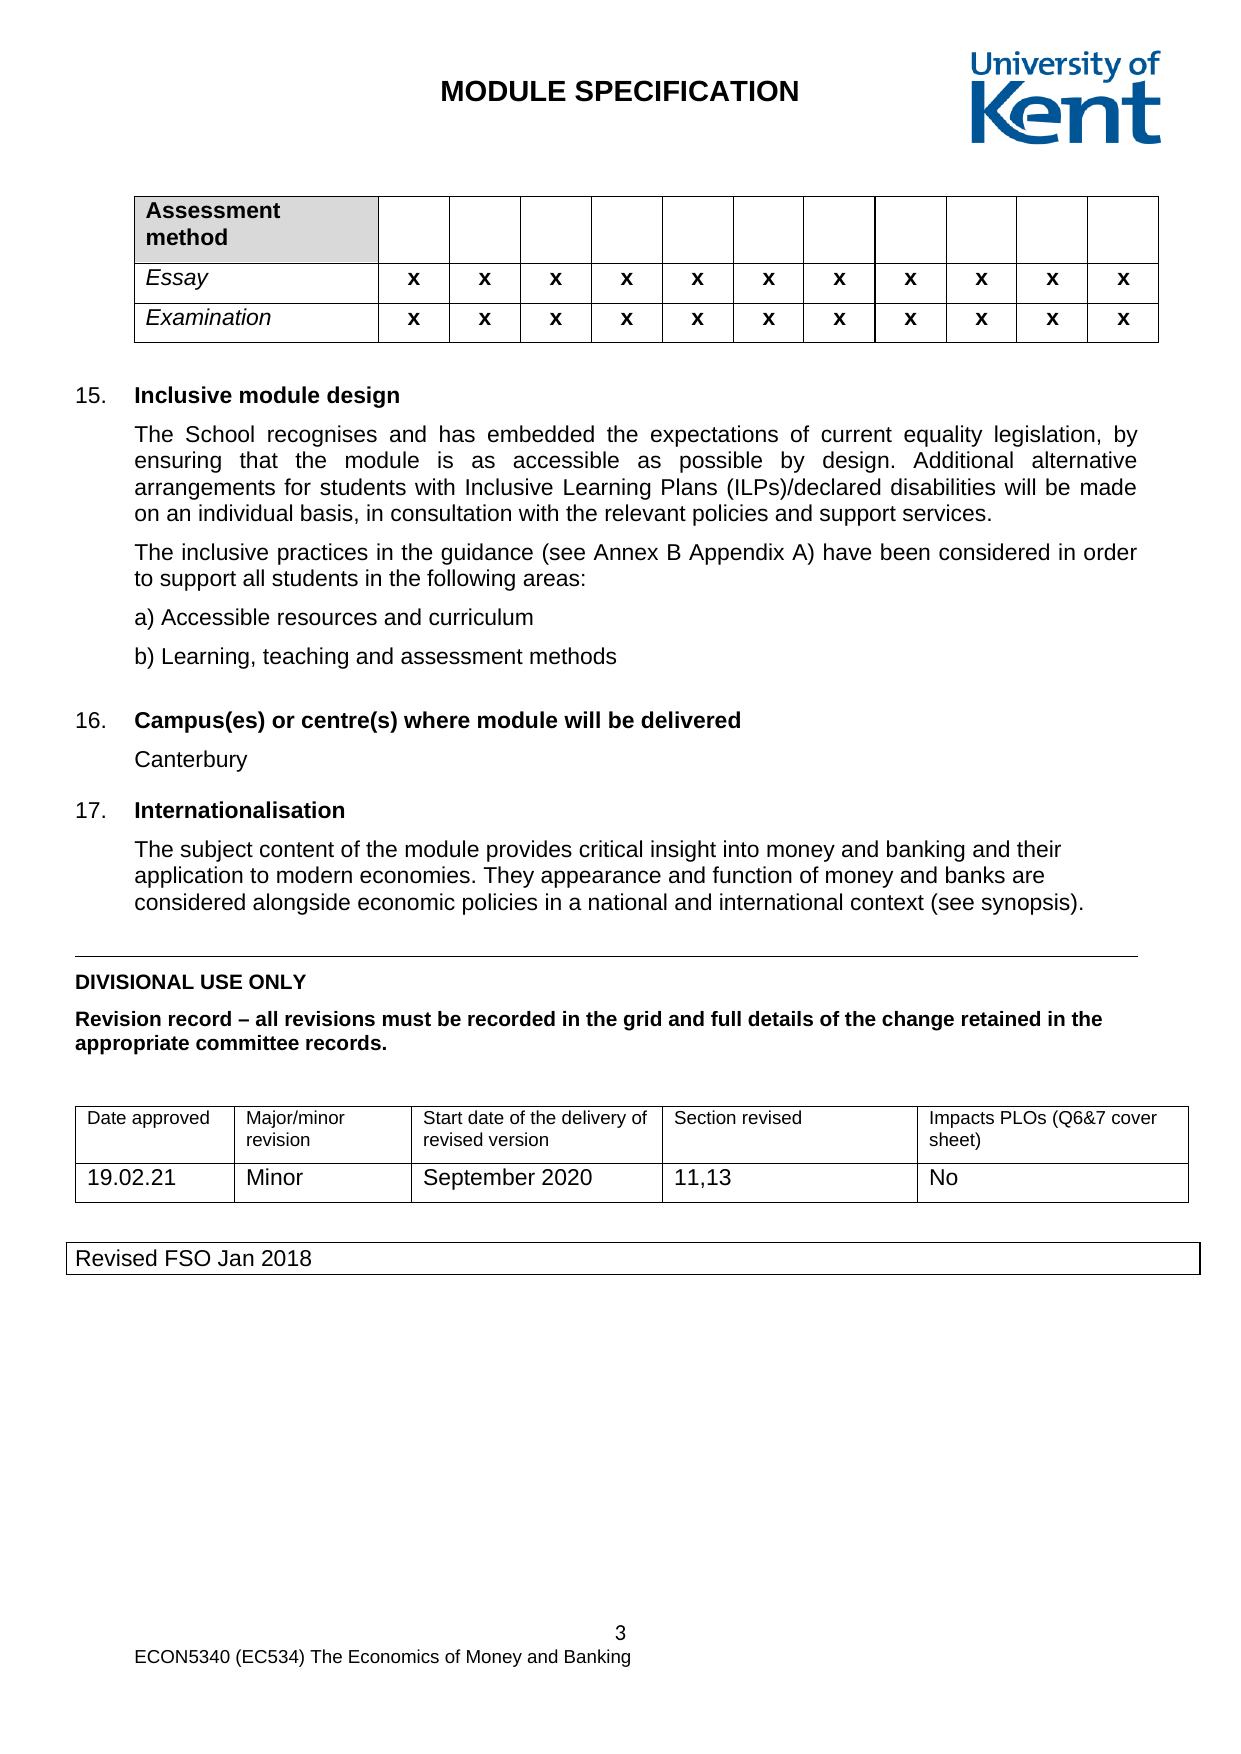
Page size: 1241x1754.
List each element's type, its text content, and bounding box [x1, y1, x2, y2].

text The School recognises and has embedded the expectations of current equality legislation, by ensuring that the module is as accessible as possible by design. Additional alternative arrangements for students with Inclusive Learning Plans (ILPs)/declared disabilities will be made on an individual basis, in consultation with the relevant policies and support services. [134, 421, 1138, 526]
table_cell x [1088, 304, 1158, 342]
table_cell x [663, 264, 733, 302]
table_cell x [379, 304, 449, 342]
list Internationalisation [75, 797, 1138, 823]
text The inclusive practices in the guidance (see Annex B Appendix A) have been considered in order to support all students in the following areas: [134, 539, 1138, 592]
list Campus(es) or centre(s) where module will be delivered [75, 707, 1138, 733]
table_cell x [450, 264, 520, 302]
table_cell [1017, 197, 1087, 262]
table_cell x [592, 264, 662, 302]
table_cell x [876, 304, 946, 342]
table_cell x [663, 304, 733, 342]
table_cell Minor [235, 1164, 411, 1202]
table_cell Examination [135, 304, 378, 342]
table_cell x [734, 264, 803, 302]
table_cell x [876, 264, 946, 302]
text Revision record – all revisions must be recorded in the grid and full details of the change retained in the appropriate committee records. [75, 1006, 1138, 1054]
list The subject content of the module provides critical insight into money and banking and their application to modern economies. They appearance and function of money and banks are considered alongside economic policies in a national and international context (see synopsis). [134, 836, 1138, 915]
table_header Start date of the delivery of revised version [412, 1107, 662, 1162]
table_cell x [947, 264, 1016, 302]
table_cell x [804, 264, 874, 302]
table_cell [379, 197, 449, 262]
table_cell x [804, 304, 874, 342]
table_cell [450, 197, 520, 262]
table_cell [592, 197, 662, 262]
picture [970, 48, 1163, 145]
table_cell [947, 197, 1016, 262]
table_cell x [379, 264, 449, 302]
text DIVISIONAL USE ONLY [75, 970, 1138, 994]
text a) Accessible resources and curriculum [134, 604, 1138, 631]
table_header Major/minor revision [235, 1107, 411, 1162]
table_cell [876, 197, 946, 262]
table_cell x [734, 304, 803, 342]
table_cell [521, 197, 591, 262]
table_cell [734, 197, 803, 262]
table_header Date approved [76, 1107, 234, 1162]
table_cell [1088, 197, 1158, 262]
text Canterbury [134, 746, 1138, 772]
table_cell No [918, 1164, 1188, 1202]
table_cell x [521, 264, 591, 302]
table_cell x [592, 304, 662, 342]
table_cell [663, 197, 733, 262]
table_cell 19.02.21 [76, 1164, 234, 1202]
list Inclusive module design [75, 382, 1138, 408]
table_cell Essay [135, 264, 378, 302]
table_cell x [450, 304, 520, 342]
table_cell 11,13 [663, 1164, 917, 1202]
text Revised FSO Jan 2018 [67, 1243, 1199, 1274]
table_cell x [521, 304, 591, 342]
table_header Section revised [663, 1107, 917, 1162]
table_cell [804, 197, 874, 262]
table_cell x [1088, 264, 1158, 302]
table_cell x [947, 304, 1016, 342]
text b) Learning, teaching and assessment methods [134, 643, 1138, 669]
table_header Impacts PLOs (Q6&7 cover sheet) [918, 1107, 1188, 1162]
table_cell Assessment method [135, 197, 378, 262]
table_cell x [1017, 304, 1087, 342]
table_cell x [1017, 264, 1087, 302]
table_cell September 2020 [412, 1164, 662, 1202]
